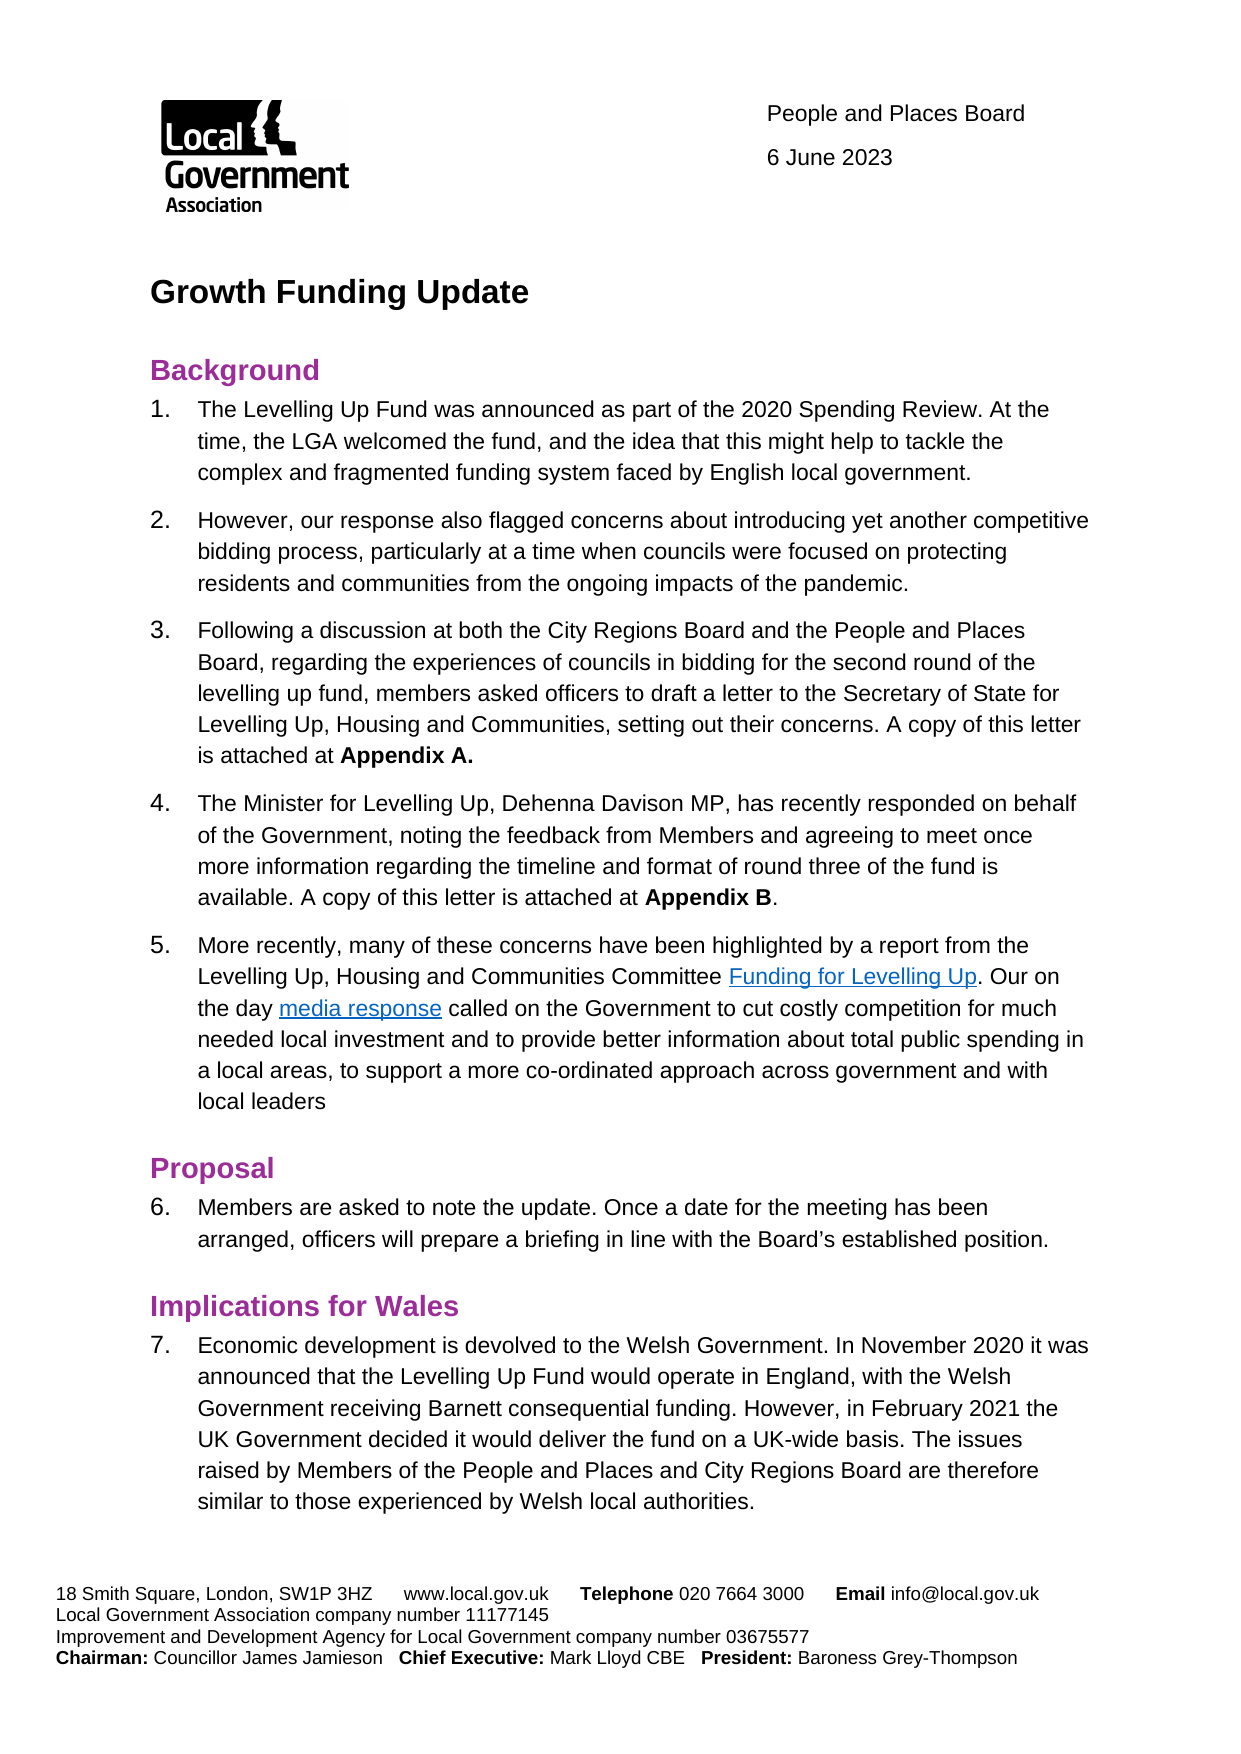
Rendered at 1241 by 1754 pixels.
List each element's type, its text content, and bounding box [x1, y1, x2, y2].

list Members are asked to note the update. Once a date for the meeting has been arranged, officers will prepare a briefing in line with the Board’s established position. [150, 1189, 1090, 1252]
picture [161, 100, 349, 212]
subtitle Background [150, 354, 1090, 387]
subtitle Implications for Wales [150, 1289, 1090, 1323]
text Growth Funding Update [150, 272, 1090, 311]
subtitle Proposal [150, 1152, 1090, 1185]
list The Levelling Up Fund was announced as part of the 2020 Spending Review. At the time, the LGA welcomed the fund, and the idea that this might help to tackle the complex and fragmented funding system faced by English local government. [150, 392, 1090, 485]
list Following a discussion at both the City Regions Board and the People and Places Board, regarding the experiences of councils in bidding for the second round of the levelling up fund, members asked officers to draft a letter to the Secretary of State for Levelling Up, Housing and Communities, setting out their concerns. A copy of this letter is attached at Appendix A. [150, 612, 1090, 769]
list The Minister for Levelling Up, Dehenna Davison MP, has recently responded on behalf of the Government, noting the feedback from Members and agreeing to meet once more information regarding the timeline and format of round three of the fund is available. A copy of this letter is attached at Appendix B. [150, 785, 1090, 910]
list More recently, many of these concerns have been highlighted by a report from the Levelling Up, Housing and Communities Committee Funding for Levelling Up. Our on the day media response called on the Government to cut costly competition for much needed local investment and to provide better information about total public spending in a local areas, to support a more co-ordinated approach across government and with local leaders [150, 927, 1090, 1114]
list However, our response also flagged concerns about introducing yet another competitive bidding process, particularly at a time when councils were focused on protecting residents and communities from the ongoing impacts of the pandemic. [150, 502, 1090, 596]
list Economic development is devolved to the Welsh Government. In November 2020 it was announced that the Levelling Up Fund would operate in England, with the Welsh Government receiving Barnett consequential funding. However, in February 2021 the UK Government decided it would deliver the fund on a UK-wide basis. The issues raised by Members of the People and Places and City Regions Board are therefore similar to those experienced by Welsh local authorities. [150, 1327, 1090, 1514]
